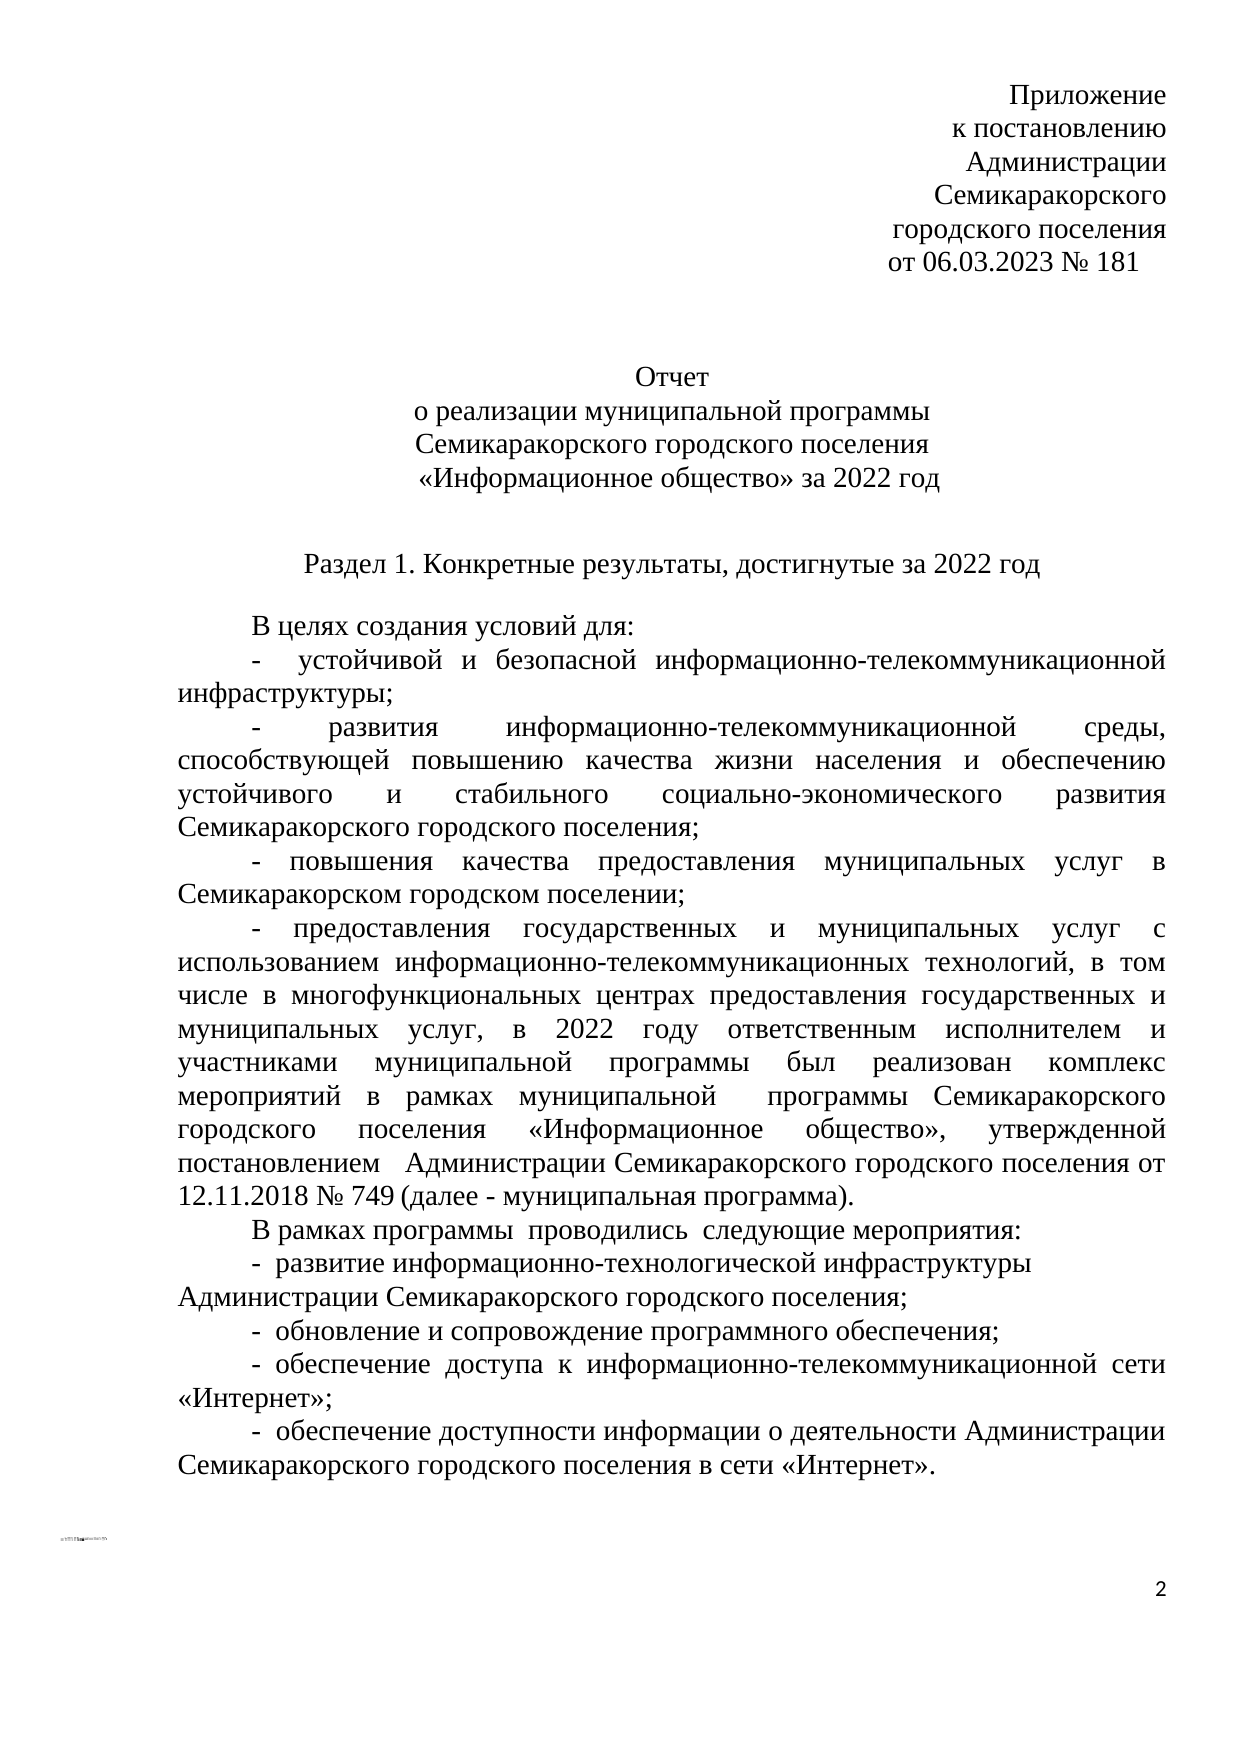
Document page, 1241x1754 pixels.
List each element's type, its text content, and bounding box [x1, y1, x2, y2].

text - предоставления государственных и муниципальных услуг с использованием информационно-телекоммуникационных технологий, в том числе в многофункциональных центрах предоставления государственных и муниципальных услуг, в 2022 году ответственным исполнителем и участниками муниципальной программы был реализован комплекс мероприятий в рамках муниципальной программы Семикаракорского городского поселения «Информационное общество», утвержденной постановлением Администрации Семикаракорского городского поселения от 12.11.2018 № 749 (далее - муниципальная программа). [177, 910, 1167, 1212]
text - обеспечение доступа к информационно-телекоммуникационной сети «Интернет»; [177, 1346, 1167, 1413]
text Семикаракорского [177, 177, 1167, 211]
text к постановлению [177, 110, 1167, 144]
text В рамках программы проводились следующие мероприятия: [177, 1212, 1167, 1246]
text - повышения качества предоставления муниципальных услуг в Семикаракорском городском поселении; [177, 843, 1167, 910]
text городского поселения [177, 211, 1167, 244]
text - развития информационно-телекоммуникационной среды, способствующей повышению качества жизни населения и обеспечению устойчивого и стабильного социально-экономического развития Семикаракорского городского поселения; [177, 709, 1167, 843]
text - обеспечение доступности информации о деятельности Администрации Семикаракорского городского поселения в сети «Интернет». [177, 1413, 1167, 1480]
text Приложение [177, 77, 1167, 110]
title Отчет [177, 359, 1167, 393]
title «Информационное общество» за 2022 год [177, 460, 1167, 494]
table_header от 06.03.2023 № 181 [709, 245, 1155, 303]
text В целях создания условий для: [177, 608, 1167, 642]
picture [60, 1537, 107, 1541]
text Раздел 1. Конкретные результаты, достигнутые за 2022 год [177, 547, 1167, 580]
text Администрации [177, 144, 1167, 177]
text - обновление и сопровождение программного обеспечения; [177, 1313, 1167, 1346]
text - развитие информационно-технологической инфраструктуры Администрации Семикаракорского городского поселения; [177, 1246, 1167, 1313]
title о реализации муниципальной программы [177, 393, 1167, 427]
text - устойчивой и безопасной информационно-телекоммуникационной инфраструктуры; [177, 642, 1167, 709]
title Семикаракорского городского поселения [177, 427, 1167, 460]
